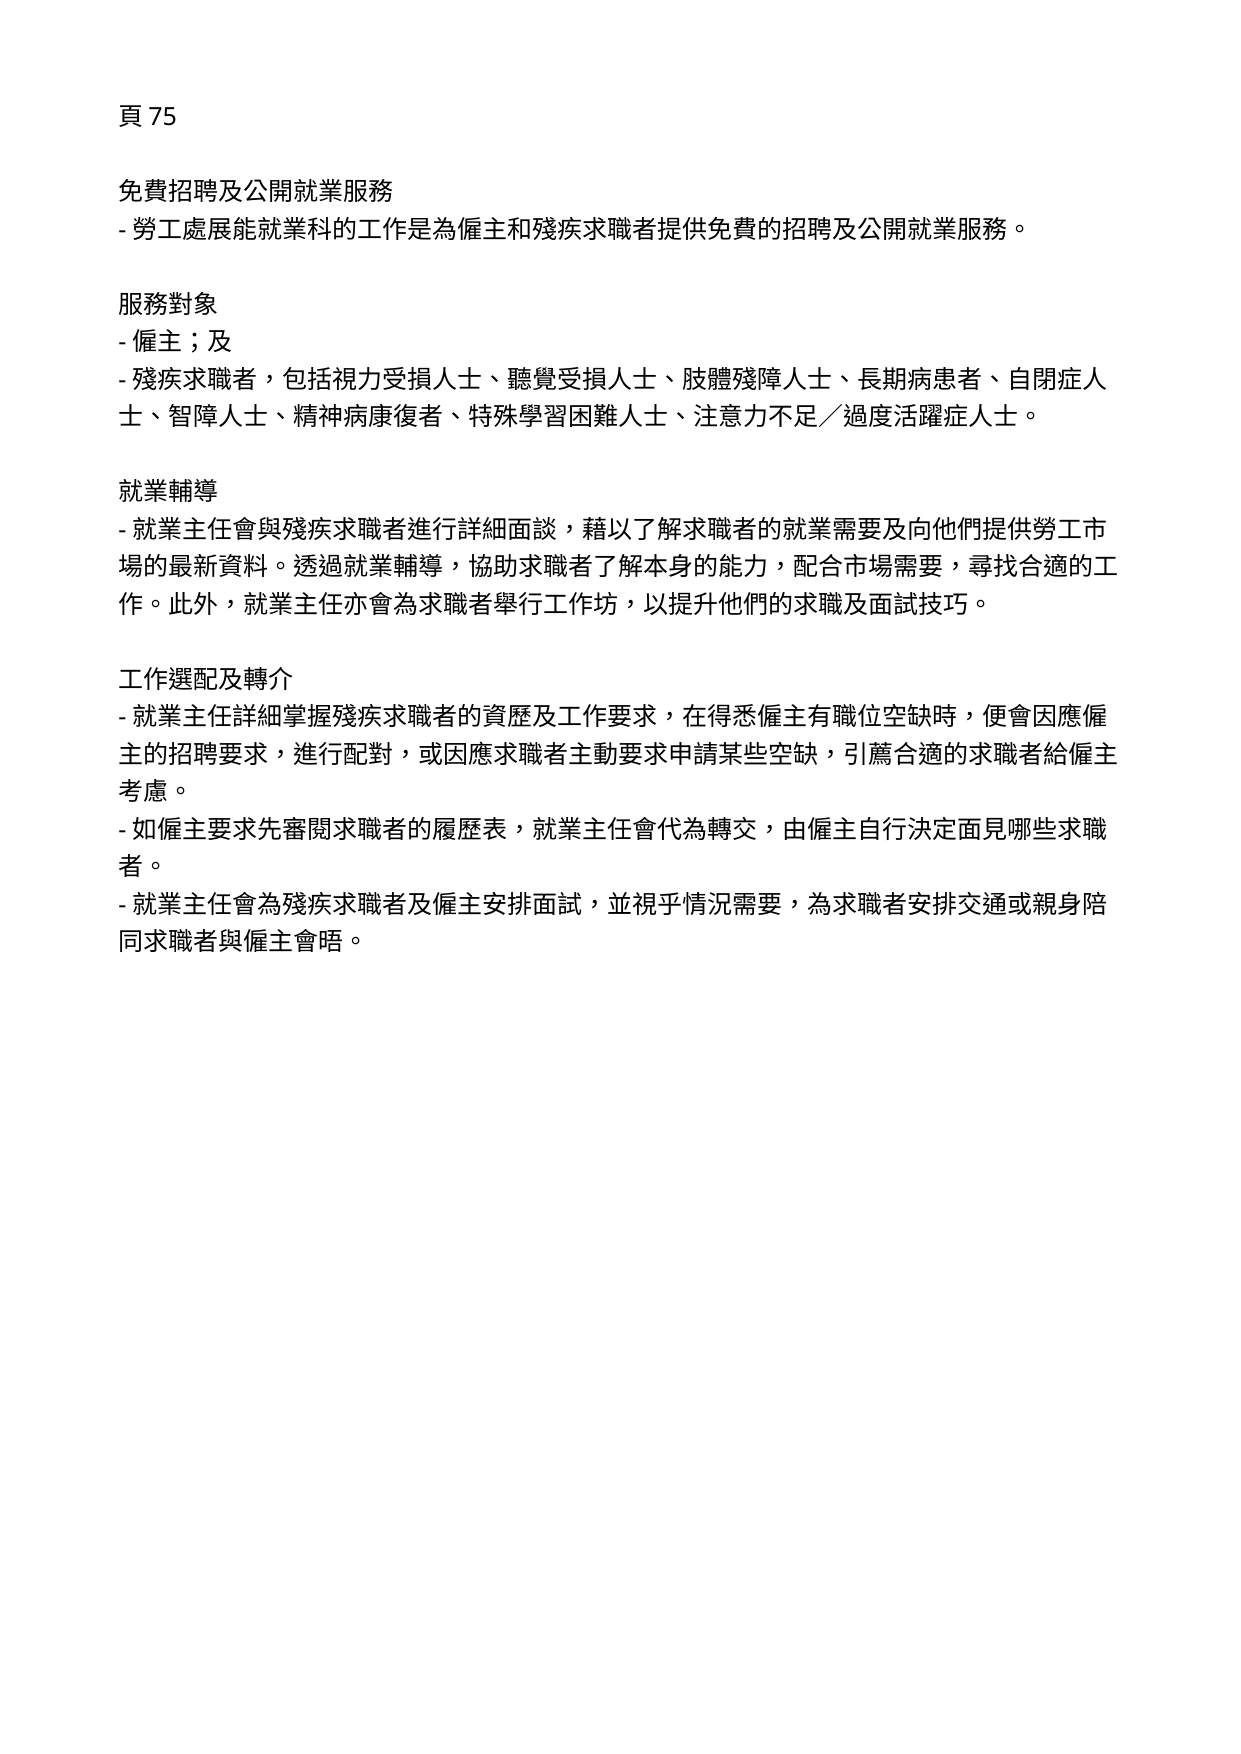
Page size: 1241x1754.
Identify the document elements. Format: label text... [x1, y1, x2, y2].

text - 殘疾求職者，包括視力受損人士、聽覺受損人士、肢體殘障人士、長期病患者、自閉症人士、智障人士、精神病康復者、特殊學習困難人士、注意力不足／過度活躍症人士。 [118, 359, 1122, 434]
text 就業輔導 [118, 471, 1122, 509]
text - 就業主任會與殘疾求職者進行詳細面談，藉以了解求職者的就業需要及向他們提供勞工市場的最新資料。透過就業輔導，協助求職者了解本身的能力，配合市場需要，尋找合適的工作。此外，就業主任亦會為求職者舉行工作坊，以提升他們的求職及面試技巧。 [118, 509, 1122, 621]
text 免費招聘及公開就業服務 [118, 171, 1122, 209]
text 服務對象 [118, 284, 1122, 321]
text - 如僱主要求先審閱求職者的履歷表，就業主任會代為轉交，由僱主自行決定面見哪些求職者。 [118, 809, 1122, 884]
text - 就業主任會為殘疾求職者及僱主安排面試，並視乎情況需要，為求職者安排交通或親身陪同求職者與僱主會晤。 [118, 884, 1122, 959]
text - 勞工處展能就業科的工作是為僱主和殘疾求職者提供免費的招聘及公開就業服務。 [118, 209, 1122, 246]
text - 就業主任詳細掌握殘疾求職者的資歷及工作要求，在得悉僱主有職位空缺時，便會因應僱主的招聘要求，進行配對，或因應求職者主動要求申請某些空缺，引薦合適的求職者給僱主考慮。 [118, 696, 1122, 809]
text 工作選配及轉介 [118, 659, 1122, 696]
text - 僱主；及 [118, 321, 1122, 359]
text 頁75 [118, 96, 1122, 134]
